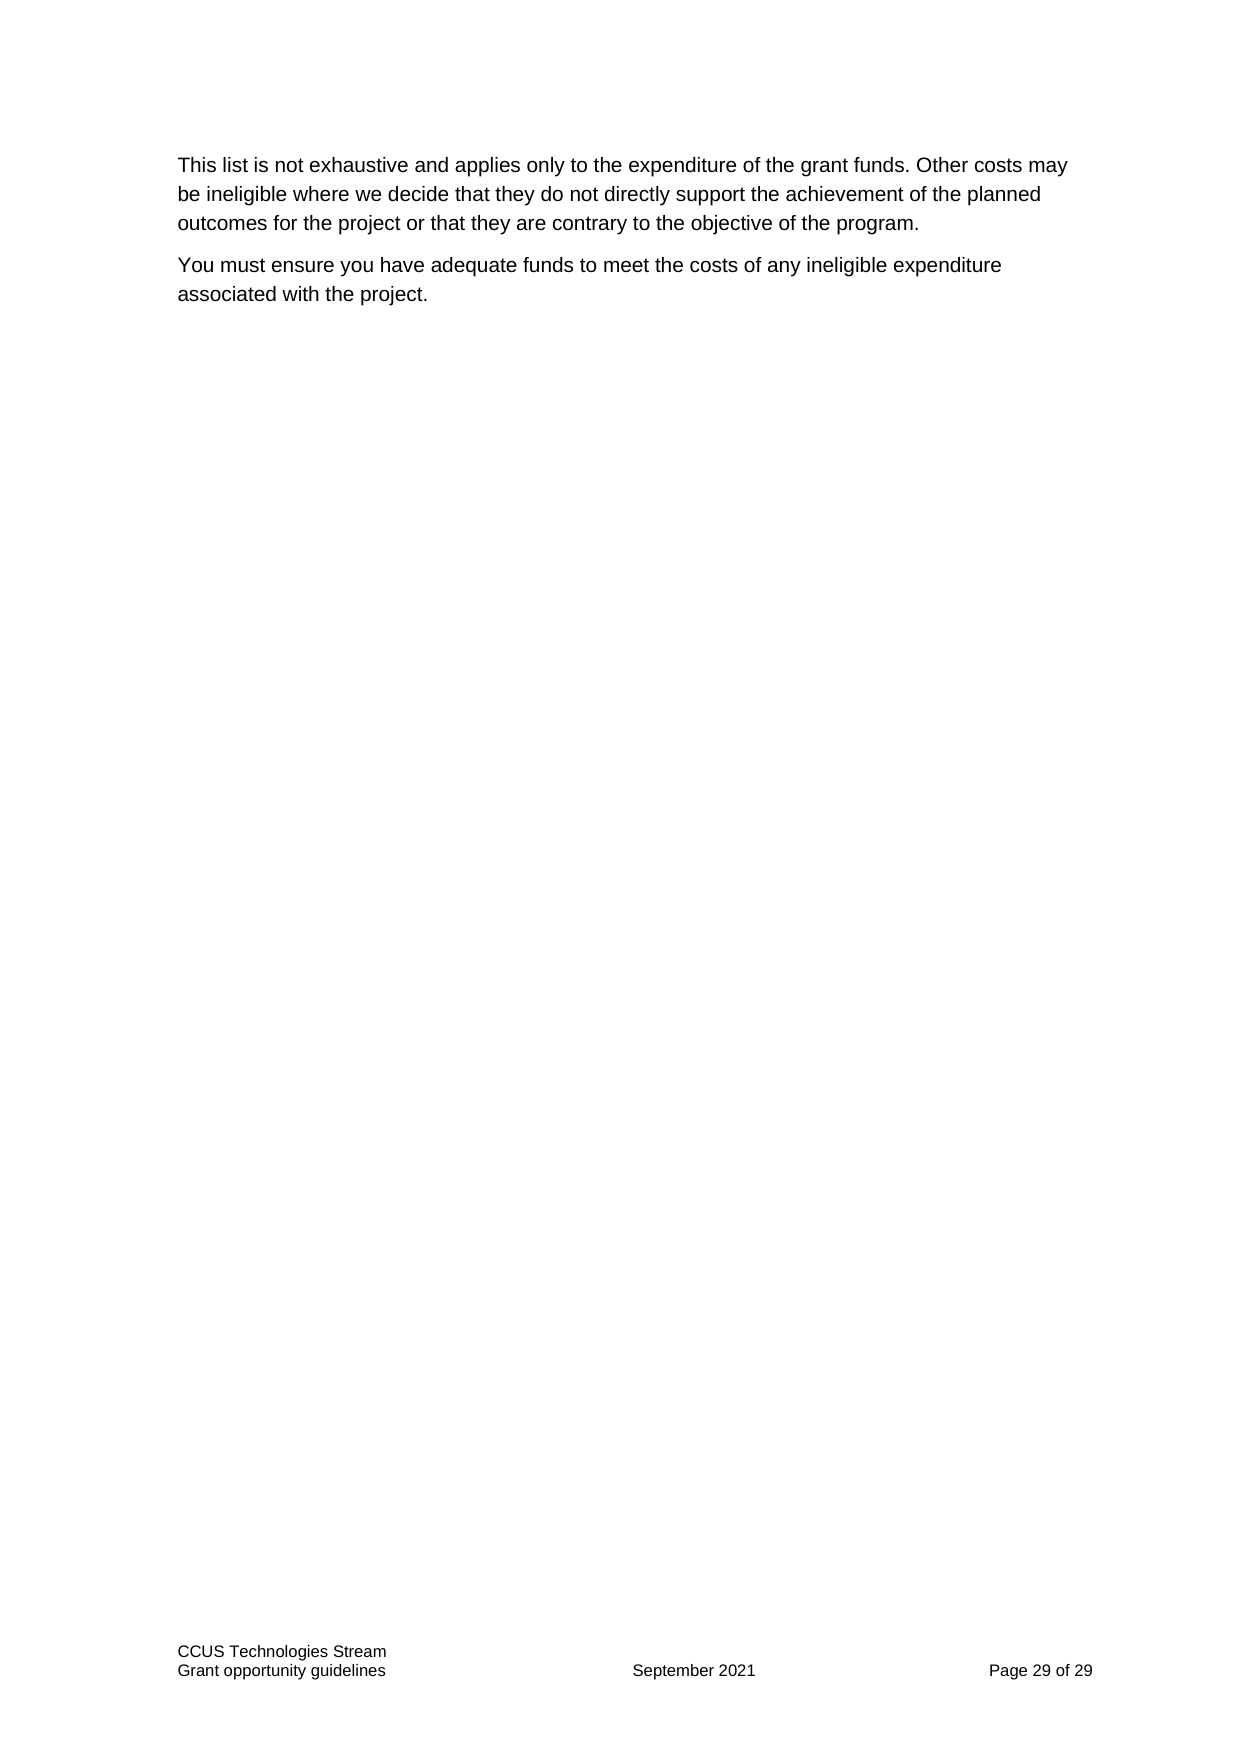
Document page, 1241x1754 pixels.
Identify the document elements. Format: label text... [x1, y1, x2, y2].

text You must ensure you have adequate funds to meet the costs of any ineligible expenditure associated with the project. [177, 248, 1092, 306]
text This list is not exhaustive and applies only to the expenditure of the grant funds. Other costs may be ineligible where we decide that they do not directly support the achievement of the planned outcomes for the project or that they are contrary to the objective of the program. [177, 148, 1092, 235]
